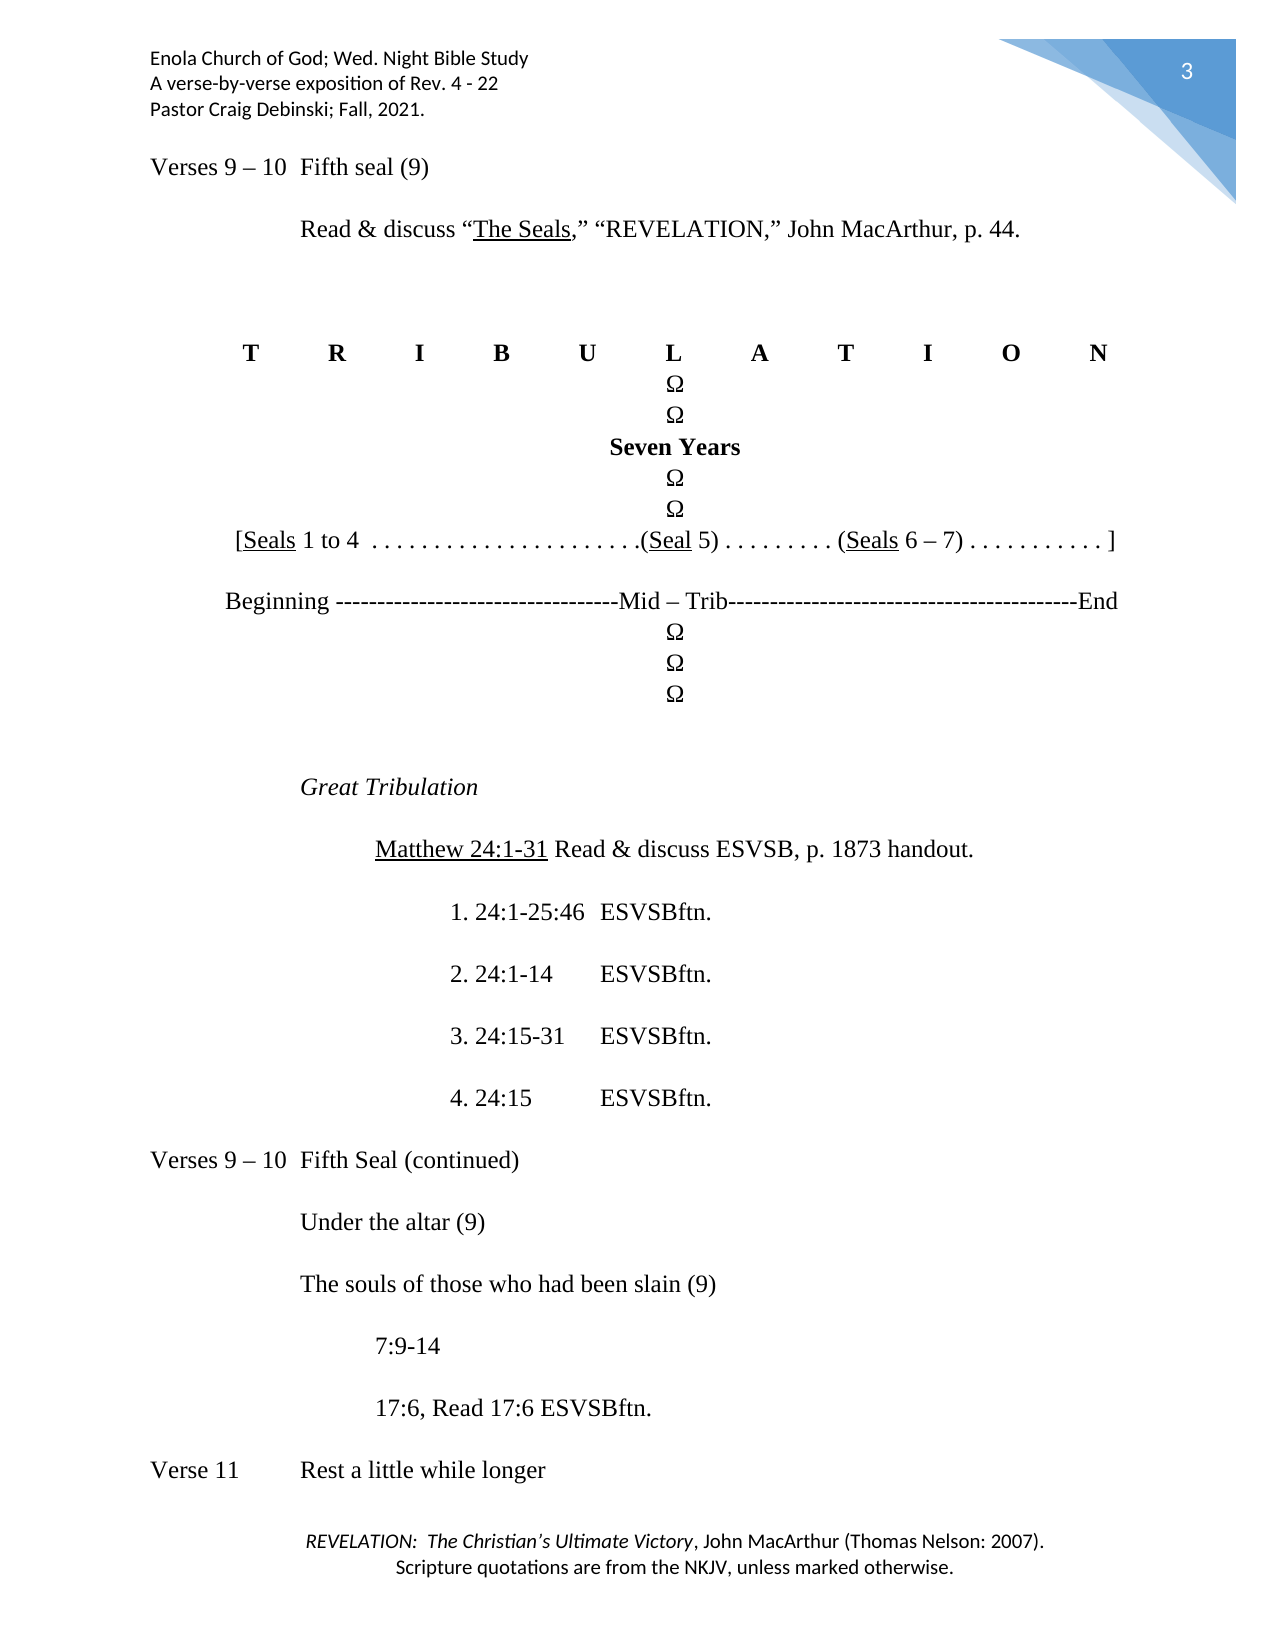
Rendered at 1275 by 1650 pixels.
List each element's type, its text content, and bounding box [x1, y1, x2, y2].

text T R I B U L A T I O N [150, 338, 1200, 367]
text Ω [150, 369, 1200, 398]
picture [997, 39, 1236, 205]
text Great Tribulation [150, 772, 1200, 801]
text 2. 24:1-14 ESVSBftn. [150, 959, 1200, 987]
text Verses 9 – 10 Fifth seal (9) [150, 152, 1200, 181]
text Ω [150, 494, 1200, 522]
text Beginning ----------------------------------Mid – Trib------------------------------------------End [150, 586, 1200, 615]
text Verse 11 Rest a little while longer [150, 1455, 1200, 1484]
text [Seals 1 to 4 . . . . . . . . . . . . . . . . . . . . . .(Seal 5) . . . . . . . . . (Seals 6 – 7) . . . . . . . . . . . ] [150, 525, 1200, 553]
text Under the altar (9) [150, 1207, 1200, 1236]
text Ω [150, 648, 1200, 677]
text 1. 24:1-25:46 ESVSBftn. [150, 897, 1200, 925]
text Ω [150, 401, 1200, 429]
text Ω [150, 679, 1200, 708]
text Read & discuss “The Seals,” “REVELATION,” John MacArthur, p. 44. [150, 214, 1200, 243]
text Ω [150, 463, 1200, 491]
text 3. 24:15-31 ESVSBftn. [150, 1021, 1200, 1049]
text The souls of those who had been slain (9) [150, 1269, 1200, 1298]
text Verses 9 – 10 Fifth Seal (continued) [150, 1145, 1200, 1174]
text Ω [150, 617, 1200, 646]
text Seven Years [150, 432, 1200, 460]
text 7:9-14 [150, 1331, 1200, 1360]
text 4. 24:15 ESVSBftn. [150, 1083, 1200, 1112]
text Matthew 24:1-31 Read & discuss ESVSB, p. 1873 handout. [150, 834, 1200, 863]
text 17:6, Read 17:6 ESVSBftn. [150, 1393, 1200, 1422]
